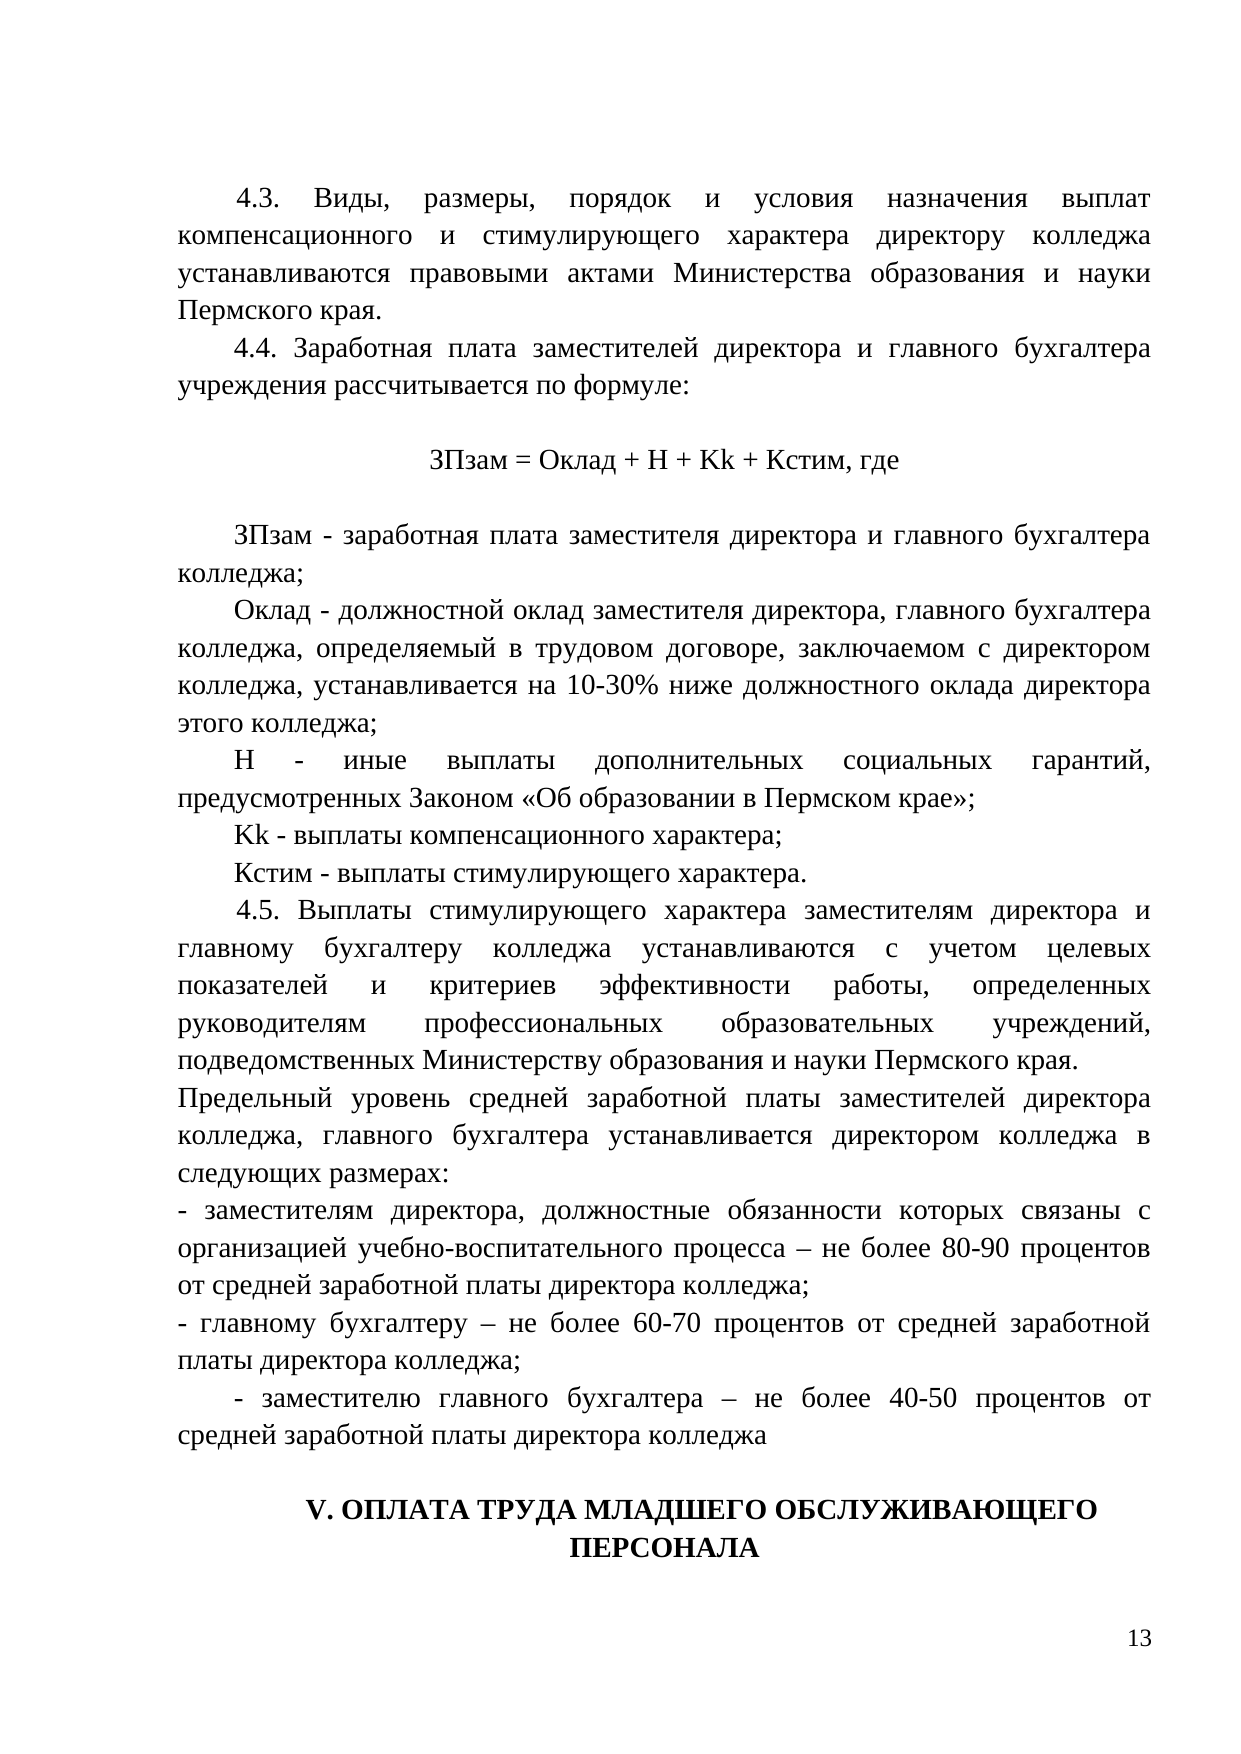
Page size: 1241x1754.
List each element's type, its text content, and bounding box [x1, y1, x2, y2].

text Н - иные выплаты дополнительных социальных гарантий, предусмотренных Законом «Об образовании в Пермском крае»; [177, 740, 1152, 815]
text - главному бухгалтеру – не более 60-70 процентов от средней заработной платы директора колледжа; [177, 1302, 1152, 1377]
text Kk - выплаты компенсационного характера; [177, 815, 1152, 852]
text Кстим - выплаты стимулирующего характера. [177, 852, 1152, 890]
text 4.3. Виды, размеры, порядок и условия назначения выплат компенсационного и стимулирующего характера директору колледжа устанавливаются правовыми актами Министерства образования и науки Пермского края. [177, 177, 1152, 327]
text ЗПзам - заработная плата заместителя директора и главного бухгалтера колледжа; [177, 515, 1152, 590]
text Предельный уровень средней заработной платы заместителей директора колледжа, главного бухгалтера устанавливается директором колледжа в следующих размерах: [177, 1077, 1152, 1190]
text 4.4. Заработная плата заместителей директора и главного бухгалтера учреждения рассчитывается по формуле: [177, 327, 1152, 402]
text Оклад - должностной оклад заместителя директора, главного бухгалтера колледжа, определяемый в трудовом договоре, заключаемом с директором колледжа, устанавливается на 10-30% ниже должностного оклада директора этого колледжа; [177, 590, 1152, 740]
text - заместителю главного бухгалтера – не более 40-50 процентов от средней заработной платы директора колледжа [177, 1377, 1152, 1452]
text - заместителям директора, должностные обязанности которых связаны с организацией учебно-воспитательного процесса – не более 80-90 процентов от средней заработной платы директора колледжа; [177, 1190, 1152, 1302]
text ЗПзам = Оклад + Н + Kk + Кстим, где [177, 440, 1152, 477]
text 4.5. Выплаты стимулирующего характера заместителям директора и главному бухгалтеру колледжа устанавливаются с учетом целевых показателей и критериев эффективности работы, определенных руководителям профессиональных образовательных учреждений, подведомственных Министерству образования и науки Пермского края. [177, 890, 1152, 1077]
text V. ОПЛАТА ТРУДА МЛАДШЕГО ОБСЛУЖИВАЮЩЕГО ПЕРСОНАЛА [177, 1490, 1152, 1565]
